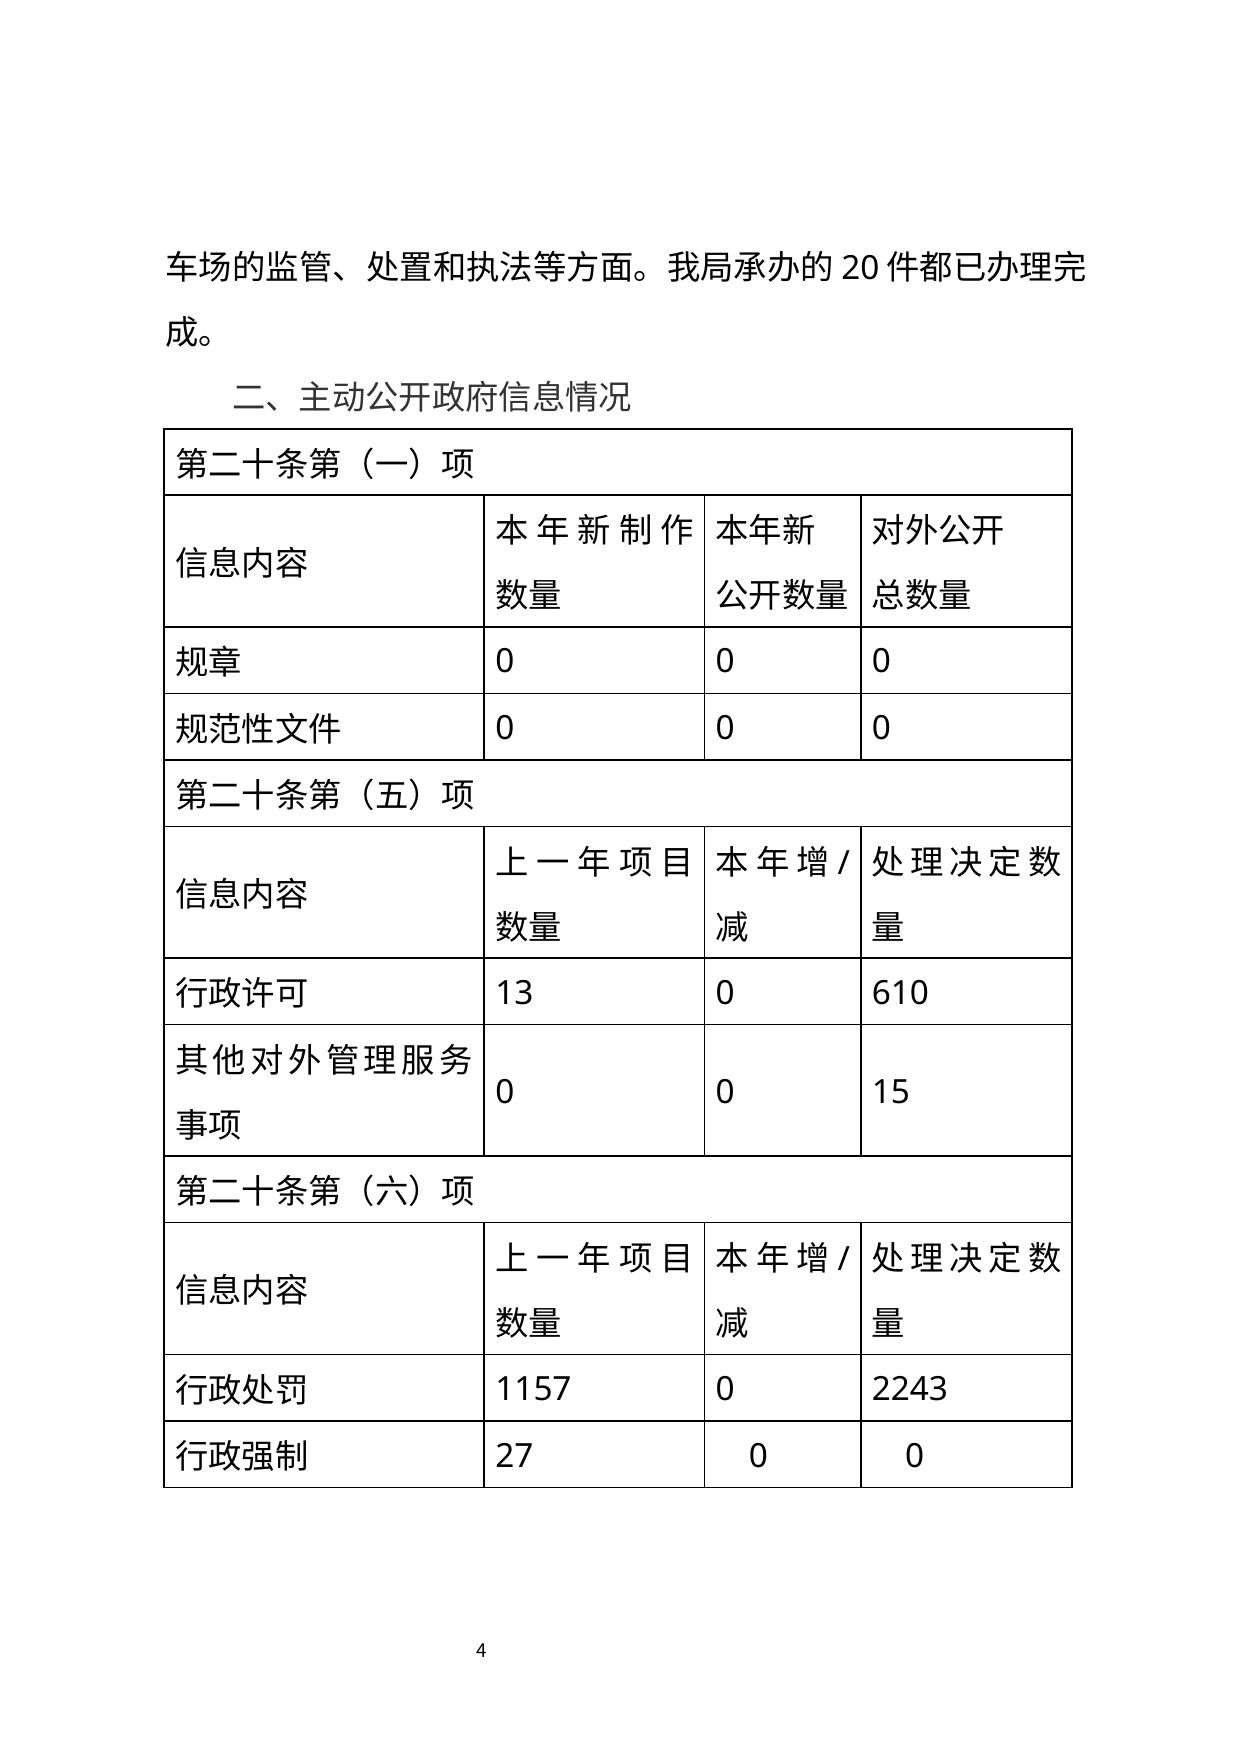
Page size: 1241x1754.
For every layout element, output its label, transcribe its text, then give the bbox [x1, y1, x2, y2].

table_cell 610 [862, 959, 1071, 1024]
table_cell 0 [485, 1025, 704, 1155]
list 主动公开政府信息情况 [165, 363, 1087, 428]
table_cell 0 [705, 1355, 860, 1420]
table_cell 规章 [165, 628, 483, 692]
table_cell 行政强制 [165, 1422, 483, 1487]
table_cell 0 [705, 1422, 860, 1487]
table_cell 第二十条第（六）项 [165, 1157, 1071, 1222]
table_cell 0 [705, 959, 860, 1024]
table_cell 1157 [485, 1355, 704, 1420]
table_cell 2243 [862, 1355, 1071, 1420]
table_cell 本年新制作数量 [485, 496, 704, 626]
table_cell 规范性文件 [165, 694, 483, 759]
table_cell 上一年项目数量 [485, 1223, 704, 1353]
table_cell 信息内容 [165, 1223, 483, 1353]
table_header 第二十条第（一）项 [165, 430, 1071, 494]
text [165, 233, 1087, 363]
table_cell 处理决定数量 [862, 1223, 1071, 1353]
table_cell 信息内容 [165, 496, 483, 626]
table_cell 行政处罚 [165, 1355, 483, 1420]
table_cell 0 [862, 694, 1071, 759]
table_cell 0 [705, 1025, 860, 1155]
table_cell 27 [485, 1422, 704, 1487]
table_cell 第二十条第（五）项 [165, 761, 1071, 826]
table_cell 0 [705, 628, 860, 692]
table_cell 15 [862, 1025, 1071, 1155]
table_cell 0 [862, 1422, 1071, 1487]
table_cell 本年增/减 [705, 1223, 860, 1353]
table_cell 本年增/减 [705, 827, 860, 957]
table_cell 0 [862, 628, 1071, 692]
table_cell 0 [485, 694, 704, 759]
table_cell 13 [485, 959, 704, 1024]
table_cell 0 [705, 694, 860, 759]
table_cell 行政许可 [165, 959, 483, 1024]
table_cell 信息内容 [165, 827, 483, 957]
table_cell 本年新 公开数量 [705, 496, 860, 626]
table_cell 上一年项目数量 [485, 827, 704, 957]
table_cell 0 [485, 628, 704, 692]
table_cell 其他对外管理服务事项 [165, 1025, 483, 1155]
table_cell 处理决定数量 [862, 827, 1071, 957]
table_cell 对外公开 总数量 [862, 496, 1071, 626]
